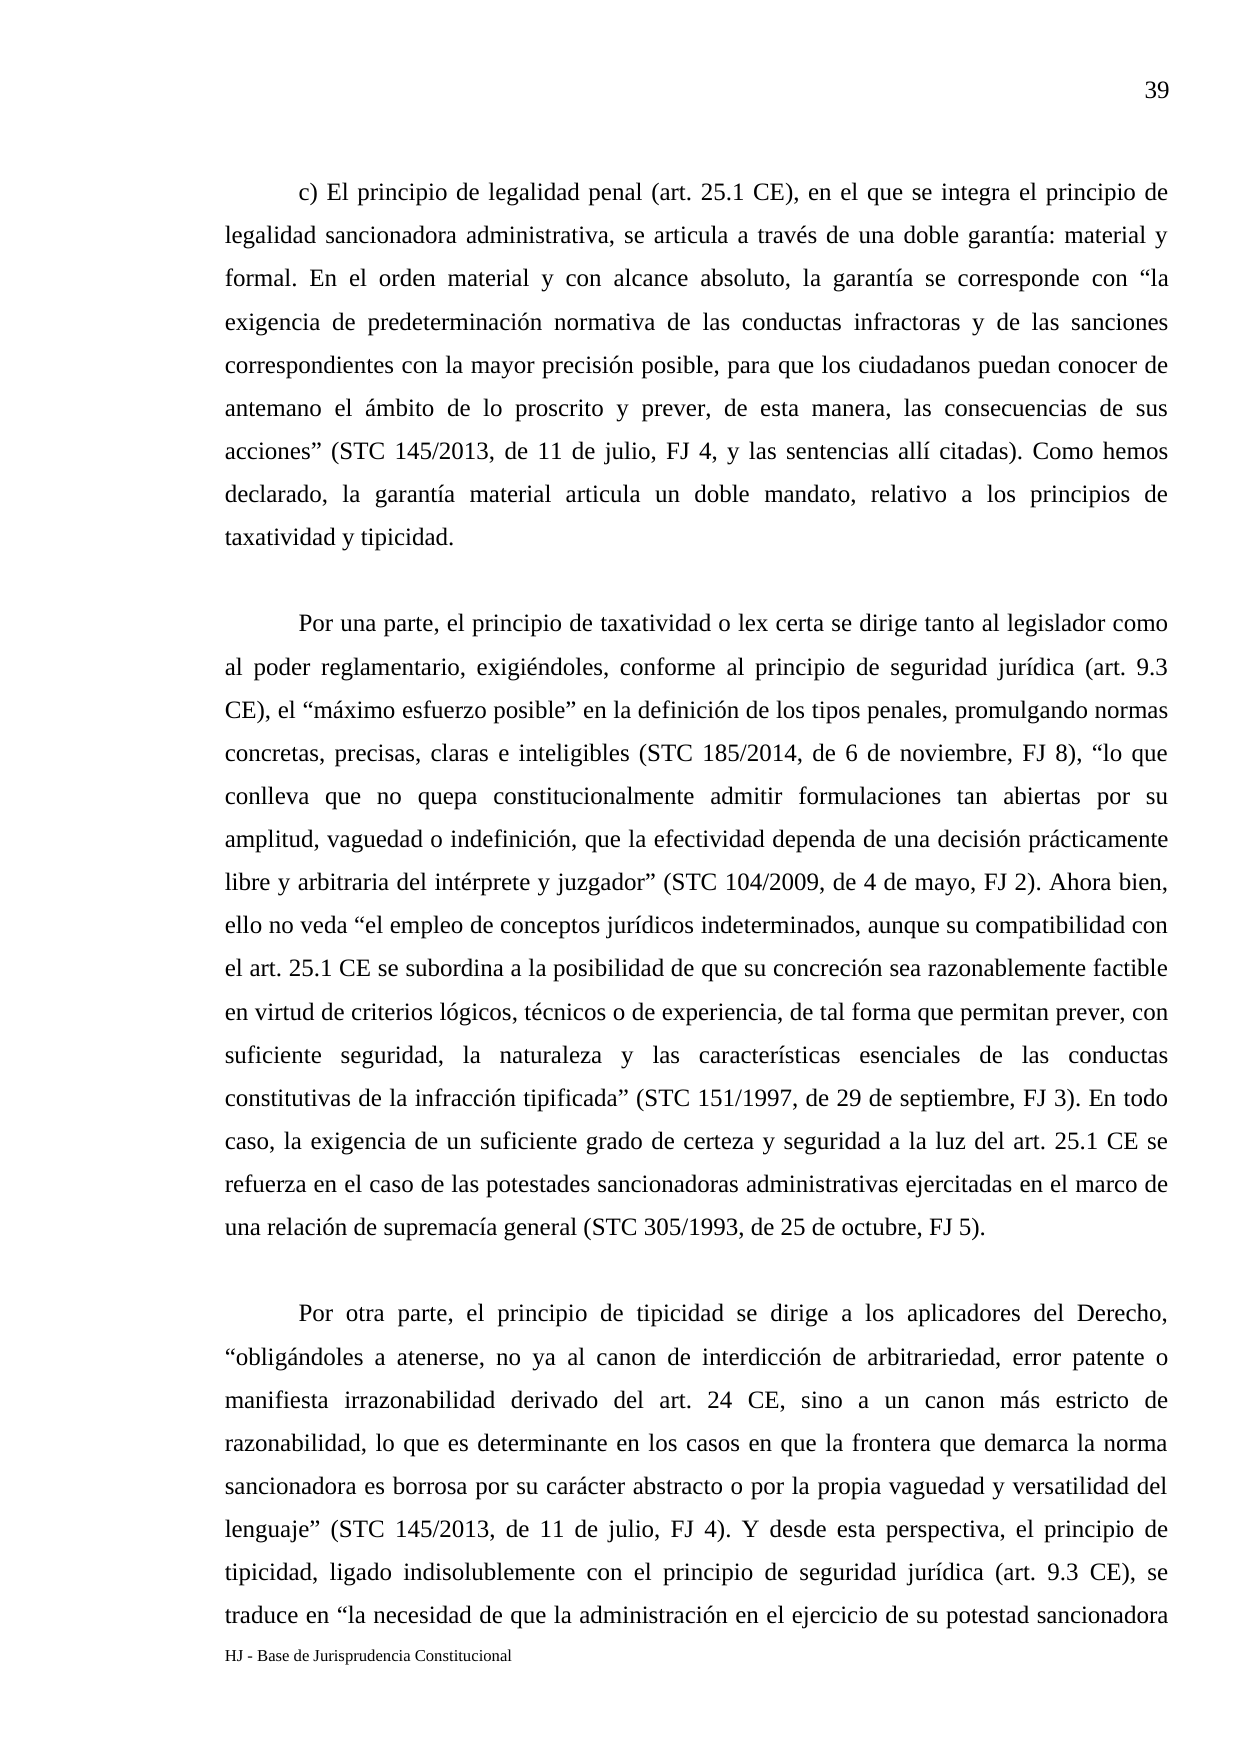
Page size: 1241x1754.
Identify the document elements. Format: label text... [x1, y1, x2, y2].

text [224, 1298, 1169, 1629]
text c) El principio de legalidad penal (art. 25.1 CE), en el que se integra el principio de legalidad sancionadora administrativa, se articula a través de una doble garantía: material y formal. En el orden material y con alcance absoluto, la garantía se corresponde con “la exigencia de predeterminación normativa de las conductas infractoras y de las sanciones correspondientes con la mayor precisión posible, para que los ciudadanos puedan conocer de antemano el ámbito de lo proscrito y prever, de esta manera, las consecuencias de sus acciones” (STC 145/2013, de 11 de julio, FJ 4, y las sentencias allí citadas). Como hemos declarado, la garantía material articula un doble mandato, relativo a los principios de taxatividad y tipicidad. [224, 177, 1169, 551]
text Por una parte, el principio de taxatividad o lex certa se dirige tanto al legislador como al poder reglamentario, exigiéndoles, conforme al principio de seguridad jurídica (art. 9.3 CE), el “máximo esfuerzo posible” en la definición de los tipos penales, promulgando normas concretas, precisas, claras e inteligibles (STC 185/2014, de 6 de noviembre, FJ 8), “lo que conlleva que no quepa constitucionalmente admitir formulaciones tan abiertas por su amplitud, vaguedad o indefinición, que la efectividad dependa de una decisión prácticamente libre y arbitraria del intérprete y juzgador” (STC 104/2009, de 4 de mayo, FJ 2). Ahora bien, ello no veda “el empleo de conceptos jurídicos indeterminados, aunque su compatibilidad con el art. 25.1 CE se subordina a la posibilidad de que su concreción sea razonablemente factible en virtud de criterios lógicos, técnicos o de experiencia, de tal forma que permitan prever, con suficiente seguridad, la naturaleza y las características esenciales de las conductas constitutivas de la infracción tipificada” (STC 151/1997, de 29 de septiembre, FJ 3). En todo caso, la exigencia de un suficiente grado de certeza y seguridad a la luz del art. 25.1 CE se refuerza en el caso de las potestades sancionadoras administrativas ejercitadas en el marco de una relación de supremacía general (STC 305/1993, de 25 de octubre, FJ 5). [224, 608, 1169, 1241]
